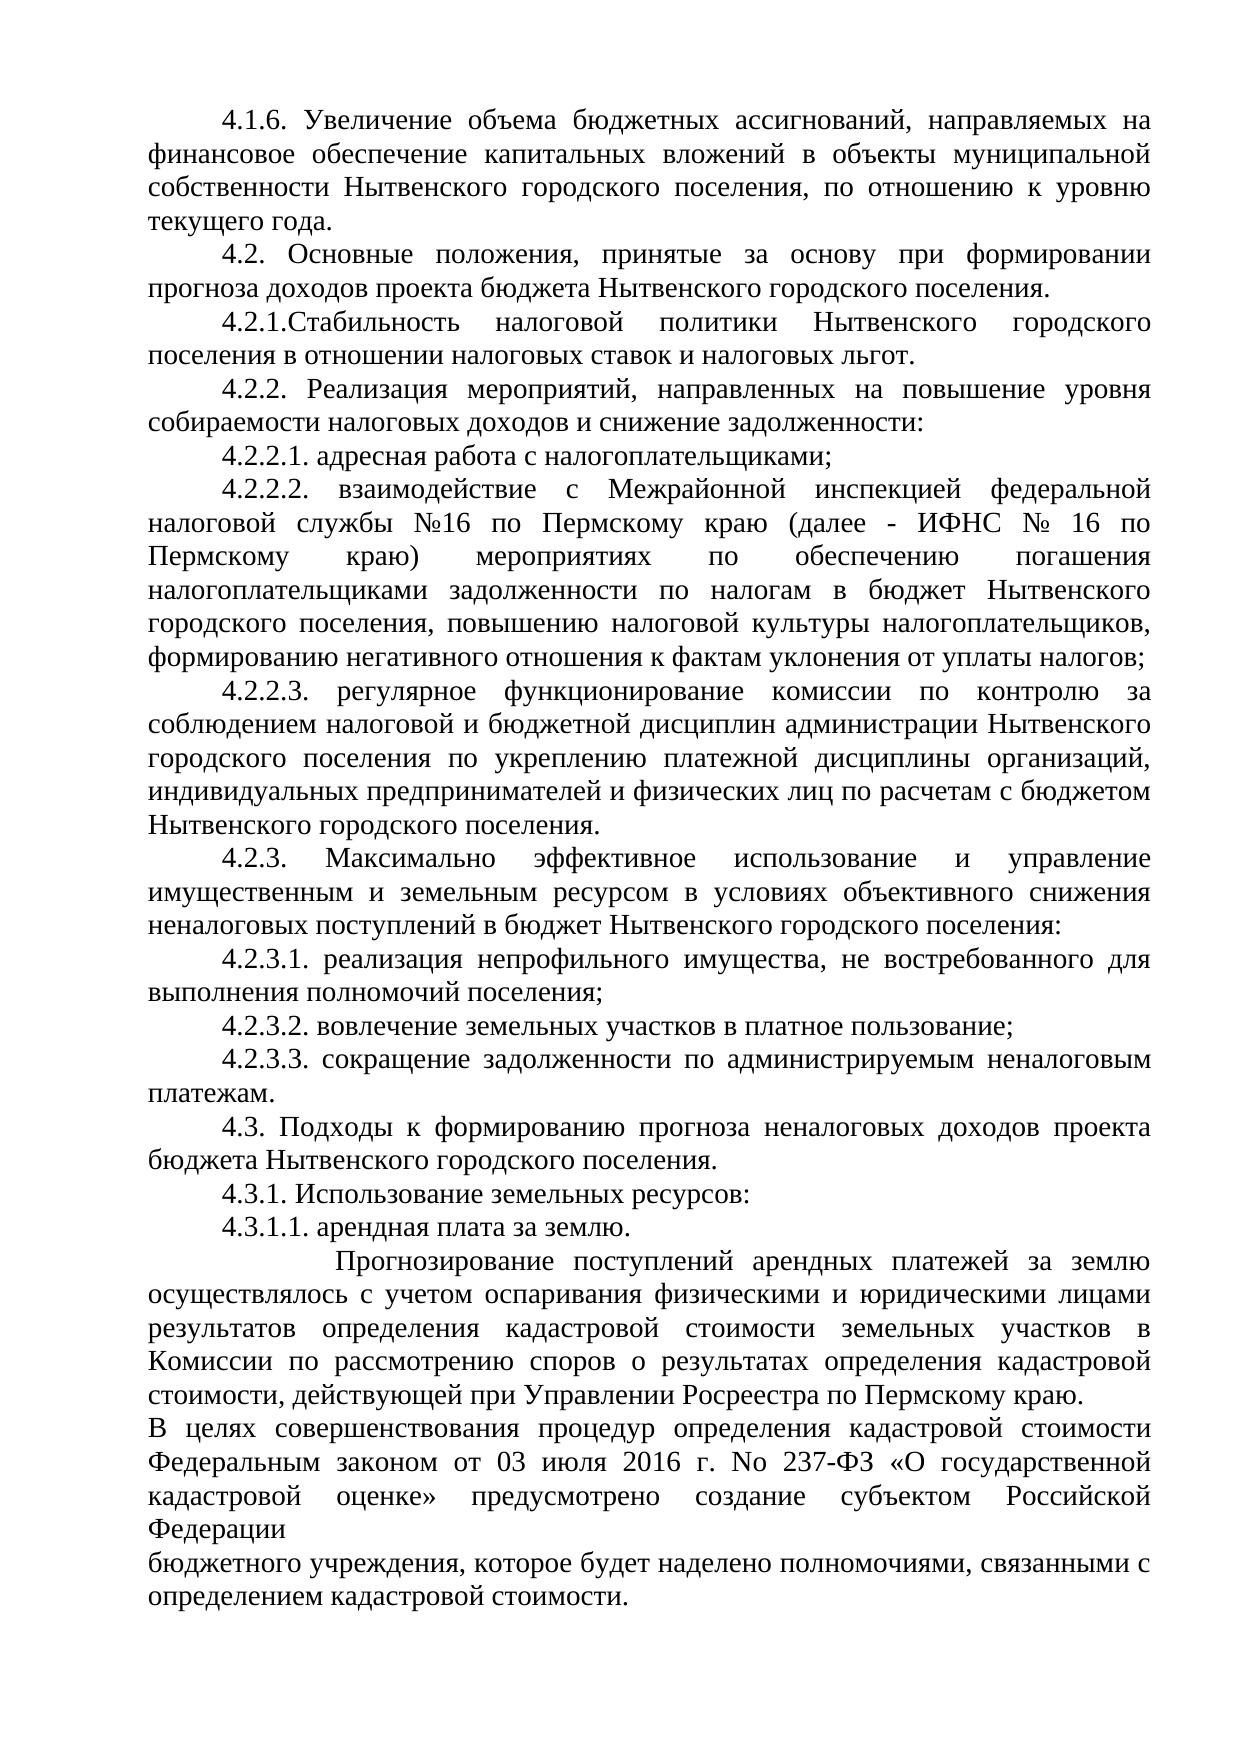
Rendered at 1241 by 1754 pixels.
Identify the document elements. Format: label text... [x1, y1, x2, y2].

text 4.2.2. Реализация мероприятий, направленных на повышение уровня собираемости налоговых доходов и снижение задолженности: [148, 371, 1152, 438]
text В целях совершенствования процедур определения кадастровой стоимости Федеральным законом от 03 июля 2016 г. No 237-ФЗ «О государственной кадастровой оценке» предусмотрено создание субъектом Российской Федерации [148, 1411, 1152, 1545]
text 4.2.2.3. регулярное функционирование комиссии по контролю за соблюдением налоговой и бюджетной дисциплин администрации Нытвенского городского поселения по укреплению платежной дисциплины организаций, индивидуальных предпринимателей и физических лиц по расчетам с бюджетом Нытвенского городского поселения. [148, 673, 1152, 840]
text 4.3.1.1. арендная плата за землю. [148, 1209, 1152, 1243]
text 4.3.1. Использование земельных ресурсов: [148, 1176, 1152, 1209]
text 4.3. Подходы к формированию прогноза неналоговых доходов проекта бюджета Нытвенского городского поселения. [148, 1109, 1152, 1176]
text 4.2.3.3. сокращение задолженности по администрируемым неналоговым платежам. [148, 1042, 1152, 1109]
text 4.2.2.2. взаимодействие с Межрайонной инспекцией федеральной налоговой службы №16 по Пермскому краю (далее - ИФНС № 16 по Пермскому краю) мероприятиях по обеспечению погашения налогоплательщиками задолженности по налогам в бюджет Нытвенского городского поселения, повышению налоговой культуры налогоплательщиков, формированию негативного отношения к фактам уклонения от уплаты налогов; [148, 471, 1152, 673]
text 4.2.3.1. реализация непрофильного имущества, не востребованного для выполнения полномочий поселения; [148, 941, 1152, 1008]
text Прогнозирование поступлений арендных платежей за землю осуществлялось с учетом оспаривания физическими и юридическими лицами результатов определения кадастровой стоимости земельных участков в Комиссии по рассмотрению споров о результатах определения кадастровой стоимости, действующей при Управлении Росреестра по Пермскому краю. [148, 1243, 1152, 1411]
text 4.1.6. Увеличение объема бюджетных ассигнований, направляемых на финансовое обеспечение капитальных вложений в объекты муниципальной собственности Нытвенского городского поселения, по отношению к уровню текущего года. [148, 102, 1152, 237]
text 4.2.2.1. адресная работа с налогоплательщиками; [148, 438, 1152, 471]
text 4.2. Основные положения, принятые за основу при формировании прогноза доходов проекта бюджета Нытвенского городского поселения. [148, 237, 1152, 304]
text 4.2.1.Стабильность налоговой политики Нытвенского городского поселения в отношении налоговых ставок и налоговых льгот. [148, 304, 1152, 371]
text 4.2.3.2. вовлечение земельных участков в платное пользование; [148, 1008, 1152, 1042]
text 4.2.3. Максимально эффективное использование и управление имущественным и земельным ресурсом в условиях объективного снижения неналоговых поступлений в бюджет Нытвенского городского поселения: [148, 840, 1152, 941]
text бюджетного учреждения, которое будет наделено полномочиями, связанными с определением кадастровой стоимости. [148, 1545, 1152, 1612]
